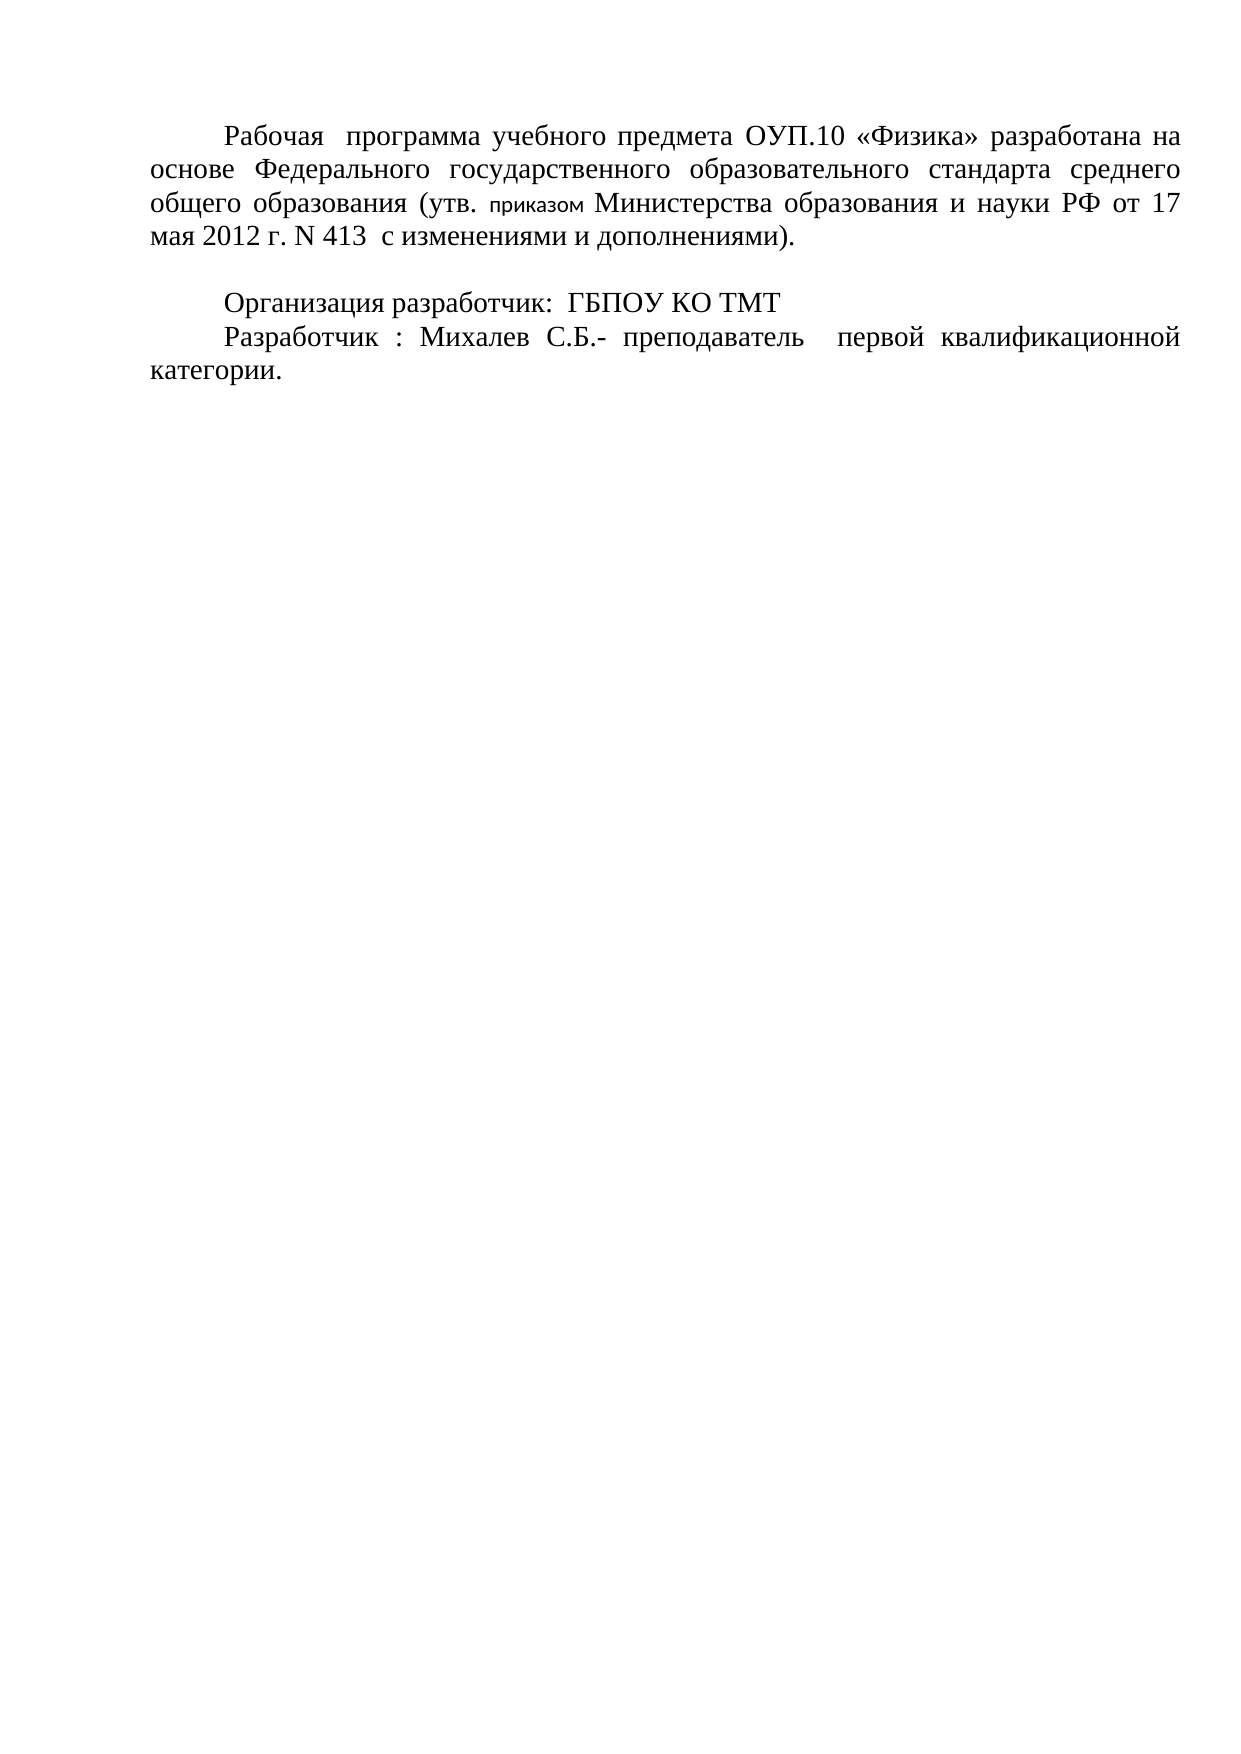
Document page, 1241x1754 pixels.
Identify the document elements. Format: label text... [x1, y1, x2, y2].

text Рабочая программа учебного предмета ОУП.10 «Физика» разработана на основе Федерального государственного образовательного стандарта среднего общего образования (утв. приказом Министерства образования и науки РФ от 17 мая 2012 г. N 413 с изменениями и дополнениями). [150, 118, 1181, 252]
text Организация разработчик: ГБПОУ КО ТМТ [150, 285, 1181, 319]
text Разработчик : Михалев С.Б.- преподаватель первой квалификационной категории. [150, 319, 1181, 386]
